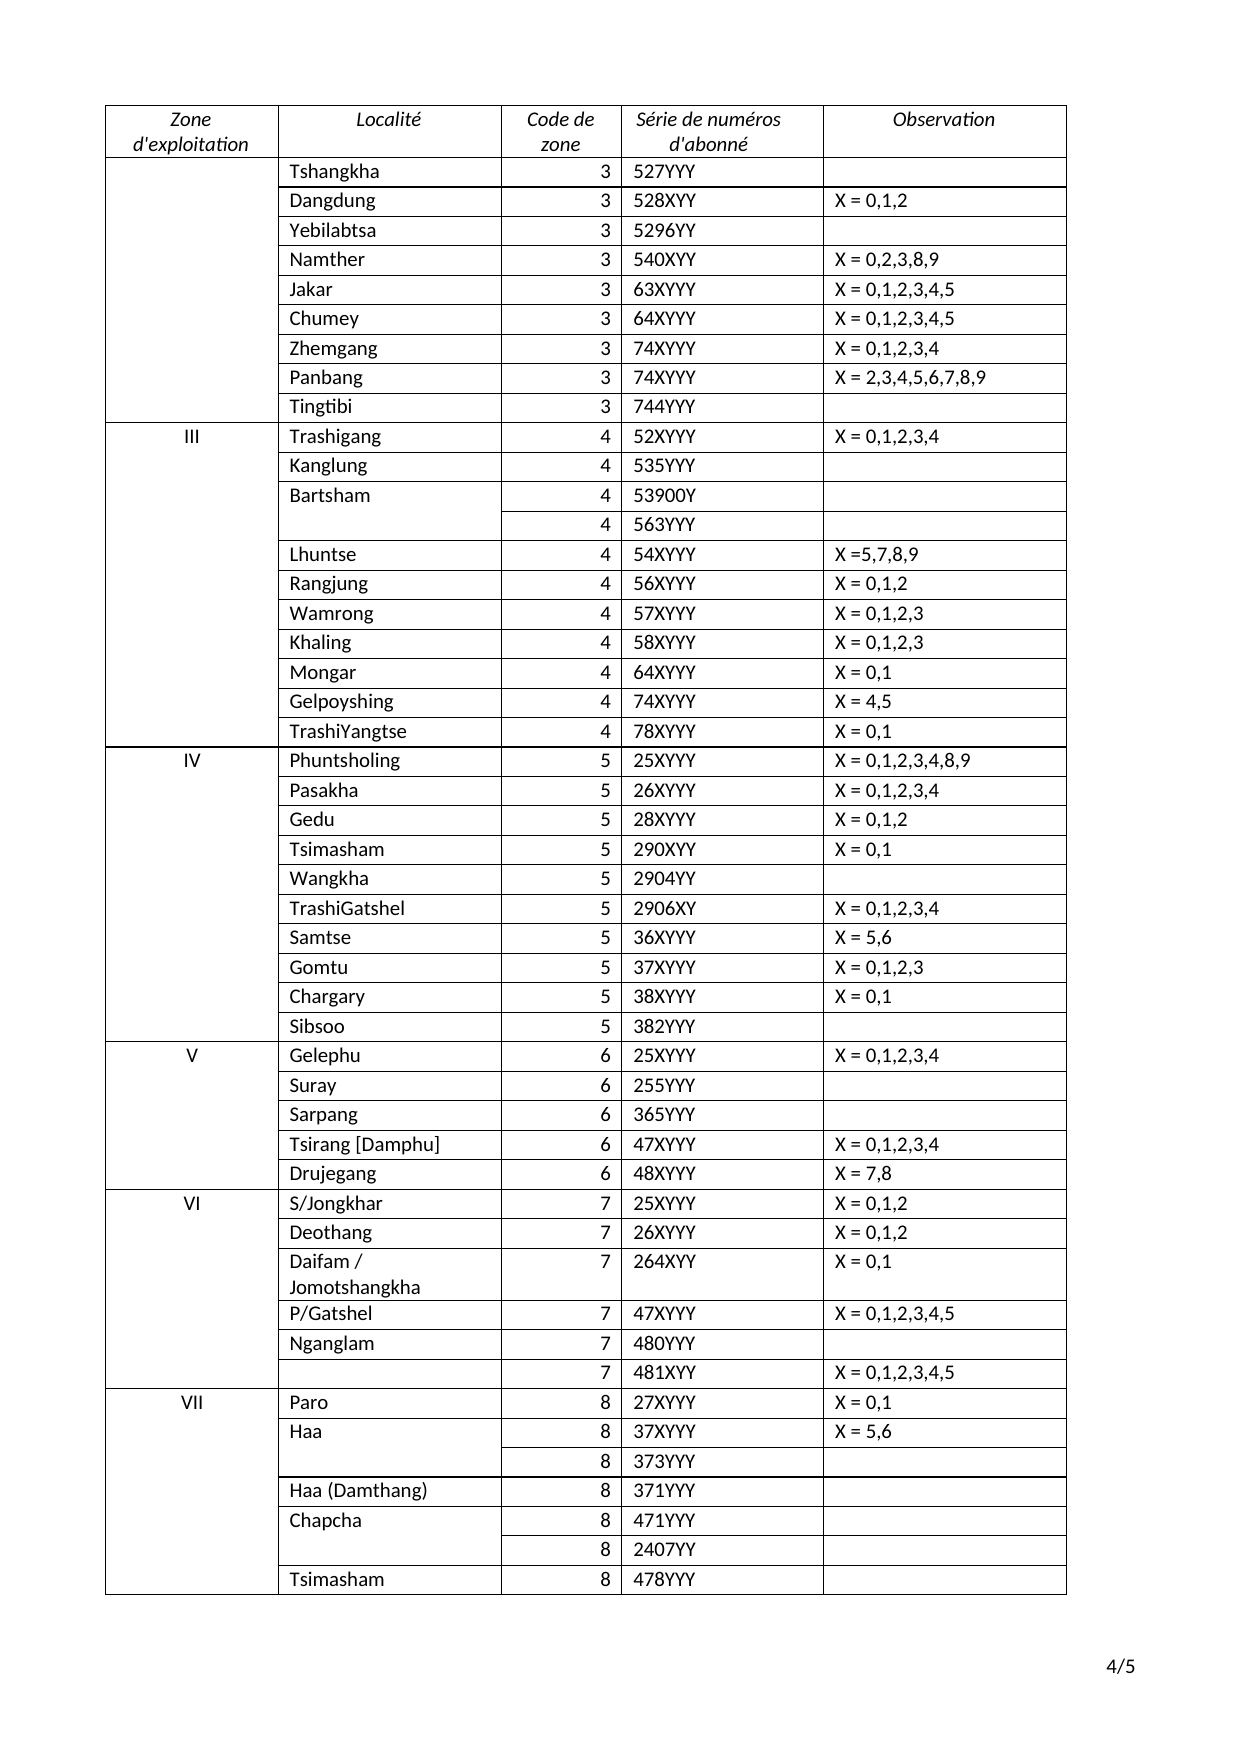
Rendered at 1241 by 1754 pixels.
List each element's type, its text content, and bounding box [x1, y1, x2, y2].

table_cell Sibsoo [279, 1013, 501, 1041]
table_cell 528XYY [622, 188, 823, 216]
table_cell [279, 1360, 501, 1388]
table_cell 5 [502, 954, 621, 982]
table_cell 25XYYY [622, 1042, 823, 1071]
table_cell [824, 1101, 1066, 1130]
table_cell X = 0,1,2,3,4 [824, 777, 1066, 805]
table_cell X = 0,1 [824, 718, 1066, 746]
table_cell [824, 512, 1066, 540]
table_cell 52XYYY [622, 423, 823, 452]
table_cell X = 0,2,3,8,9 [824, 246, 1066, 275]
table_cell 28XYYY [622, 806, 823, 835]
table_cell TrashiGatshel [279, 895, 501, 923]
table_cell X = 0,1,2,3,4 [824, 895, 1066, 923]
table_cell 7 [502, 1249, 621, 1299]
table_cell X = 0,1,2 [824, 1190, 1066, 1218]
table_cell Gelpoyshing [279, 689, 501, 717]
table_cell 3 [502, 158, 621, 186]
table_cell Samtse [279, 924, 501, 953]
table_cell 3 [502, 246, 621, 275]
table_cell 4 [502, 453, 621, 481]
table_cell 47XYYY [622, 1131, 823, 1159]
table_cell X = 0,1 [824, 659, 1066, 687]
table_cell Haa [279, 1419, 501, 1476]
table_cell 4 [502, 541, 621, 569]
table_cell X = 7,8 [824, 1160, 1066, 1189]
table_cell 4 [502, 482, 621, 511]
table_cell Suray [279, 1072, 501, 1100]
table_cell 25XYYY [622, 748, 823, 776]
table_cell X = 0,1,2 [824, 188, 1066, 216]
table_cell IV [106, 748, 278, 1041]
table_cell 26XYYY [622, 777, 823, 805]
table_cell Gedu [279, 806, 501, 835]
table_cell X = 0,1 [824, 1249, 1066, 1299]
table_cell 38XYYY [622, 983, 823, 1012]
table_cell 8 [502, 1507, 621, 1535]
table_cell 74XYYY [622, 689, 823, 717]
table_cell Tsimasham [279, 836, 501, 864]
table_cell [824, 1536, 1066, 1565]
table_cell X = 2,3,4,5,6,7,8,9 [824, 364, 1066, 393]
table_cell Dangdung [279, 188, 501, 216]
table_cell 8 [502, 1536, 621, 1565]
table_cell Gelephu [279, 1042, 501, 1071]
table_header Série de numéros d'abonné [622, 106, 823, 157]
table_cell 56XYYY [622, 571, 823, 599]
table_cell Phuntsholing [279, 748, 501, 776]
table_cell 255YYY [622, 1072, 823, 1100]
table_cell X = 0,1,2,3,4,8,9 [824, 748, 1066, 776]
table_cell 6 [502, 1131, 621, 1159]
table_cell 37XYYY [622, 1419, 823, 1447]
table_cell 53900Y [622, 482, 823, 511]
table_cell [824, 1013, 1066, 1041]
table_cell Kanglung [279, 453, 501, 481]
table_cell X = 5,6 [824, 1419, 1066, 1447]
table_cell [824, 1072, 1066, 1100]
table_cell 371YYY [622, 1478, 823, 1506]
table_cell [824, 1566, 1066, 1594]
table_cell 6 [502, 1072, 621, 1100]
table_cell 5296YY [622, 217, 823, 245]
table_cell 5 [502, 983, 621, 1012]
table_cell S/Jongkhar [279, 1190, 501, 1218]
table_cell Trashigang [279, 423, 501, 452]
table_cell 527YYY [622, 158, 823, 186]
table_cell 74XYYY [622, 364, 823, 393]
table_cell Daifam / Jomotshangkha [279, 1249, 501, 1299]
table_cell V [106, 1042, 278, 1189]
table_cell 5 [502, 836, 621, 864]
table_cell Pasakha [279, 777, 501, 805]
table_cell Drujegang [279, 1160, 501, 1189]
table_cell 8 [502, 1419, 621, 1447]
table_cell X = 0,1 [824, 1389, 1066, 1417]
table_cell 8 [502, 1389, 621, 1417]
table_cell Wangkha [279, 865, 501, 894]
table_cell Tsimasham [279, 1566, 501, 1594]
table_cell 48XYYY [622, 1160, 823, 1189]
table_cell Tingtibi [279, 394, 501, 422]
table_cell 8 [502, 1478, 621, 1506]
table_cell 4 [502, 689, 621, 717]
table_cell [824, 1448, 1066, 1476]
table_cell Tsirang [Damphu] [279, 1131, 501, 1159]
table_cell 5 [502, 865, 621, 894]
table_cell X = 0,1 [824, 983, 1066, 1012]
table_header Zone d'exploitation [106, 106, 278, 157]
table_cell Khaling [279, 630, 501, 658]
table_cell Paro [279, 1389, 501, 1417]
table_cell 7 [502, 1301, 621, 1329]
table_cell X = 0,1,2,3 [824, 630, 1066, 658]
table_cell X = 0,1,2,3,4 [824, 423, 1066, 452]
table_cell 563YYY [622, 512, 823, 540]
table_cell 5 [502, 1013, 621, 1041]
table_cell X = 0,1,2,3 [824, 954, 1066, 982]
table_cell Gomtu [279, 954, 501, 982]
table_cell [824, 158, 1066, 186]
table_cell 382YYY [622, 1013, 823, 1041]
table_cell Sarpang [279, 1101, 501, 1130]
table_cell [824, 217, 1066, 245]
table_cell 8 [502, 1448, 621, 1476]
table_cell 3 [502, 188, 621, 216]
table_cell X = 0,1 [824, 836, 1066, 864]
table_cell Mongar [279, 659, 501, 687]
table_cell 3 [502, 305, 621, 334]
table_cell [824, 1330, 1066, 1358]
table_cell 480YYY [622, 1330, 823, 1358]
table_cell 8 [502, 1566, 621, 1594]
table_cell Chumey [279, 305, 501, 334]
table_cell 25XYYY [622, 1190, 823, 1218]
table_cell 744YYY [622, 394, 823, 422]
table_cell 54XYYY [622, 541, 823, 569]
table_cell Chapcha [279, 1507, 501, 1565]
table_cell 6 [502, 1101, 621, 1130]
table_cell X = 4,5 [824, 689, 1066, 717]
table_cell 373YYY [622, 1448, 823, 1476]
table_cell 63XYYY [622, 276, 823, 304]
table_cell 478YYY [622, 1566, 823, 1594]
table_cell X = 0,1,2,3,4 [824, 335, 1066, 363]
table_cell 4 [502, 423, 621, 452]
table_cell 27XYYY [622, 1389, 823, 1417]
table_cell [824, 1478, 1066, 1506]
table_cell 6 [502, 1042, 621, 1071]
table_cell 47XYYY [622, 1301, 823, 1329]
table_cell X = 0,1,2,3,4 [824, 1042, 1066, 1071]
table_cell Nganglam [279, 1330, 501, 1358]
table_cell 4 [502, 512, 621, 540]
table_cell 74XYYY [622, 335, 823, 363]
table_cell Haa (Damthang) [279, 1478, 501, 1506]
table_cell X = 0,1,2,3,4,5 [824, 276, 1066, 304]
table_cell Namther [279, 246, 501, 275]
table_header Code de zone [502, 106, 621, 157]
table_cell 4 [502, 630, 621, 658]
table_header Localité [279, 106, 501, 157]
table_cell 58XYYY [622, 630, 823, 658]
table_cell [824, 453, 1066, 481]
table_cell 3 [502, 276, 621, 304]
table_cell 26XYYY [622, 1219, 823, 1248]
table_cell 6 [502, 1160, 621, 1189]
table_cell X =5,7,8,9 [824, 541, 1066, 569]
table_cell X = 0,1,2 [824, 1219, 1066, 1248]
table_cell 5 [502, 895, 621, 923]
table_cell 2407YY [622, 1536, 823, 1565]
table_cell X = 0,1,2,3,4,5 [824, 305, 1066, 334]
table_cell 2904YY [622, 865, 823, 894]
table_cell X = 5,6 [824, 924, 1066, 953]
table_cell [824, 394, 1066, 422]
table_cell 37XYYY [622, 954, 823, 982]
table_cell 3 [502, 335, 621, 363]
table_cell VII [106, 1389, 278, 1594]
table_cell P/Gatshel [279, 1301, 501, 1329]
table_cell Jakar [279, 276, 501, 304]
table_cell 4 [502, 659, 621, 687]
table_cell 471YYY [622, 1507, 823, 1535]
table_cell 535YYY [622, 453, 823, 481]
table_cell 78XYYY [622, 718, 823, 746]
table_cell 5 [502, 748, 621, 776]
table_cell 481XYY [622, 1360, 823, 1388]
table_cell 57XYYY [622, 600, 823, 628]
table_cell 64XYYY [622, 305, 823, 334]
table_cell Bartsham [279, 482, 501, 540]
table_cell VI [106, 1190, 278, 1388]
table_cell 540XYY [622, 246, 823, 275]
table_cell 7 [502, 1360, 621, 1388]
table_cell Panbang [279, 364, 501, 393]
table_cell 3 [502, 394, 621, 422]
table_cell X = 0,1,2 [824, 571, 1066, 599]
table_cell 5 [502, 777, 621, 805]
table_cell III [106, 423, 278, 746]
table_cell Lhuntse [279, 541, 501, 569]
table_cell 5 [502, 806, 621, 835]
table_cell X = 0,1,2,3,4,5 [824, 1360, 1066, 1388]
table_cell Yebilabtsa [279, 217, 501, 245]
table_cell Deothang [279, 1219, 501, 1248]
table_cell 4 [502, 718, 621, 746]
table_cell Tshangkha [279, 158, 501, 186]
table_cell 3 [502, 364, 621, 393]
table_cell 2906XY [622, 895, 823, 923]
table_cell 365YYY [622, 1101, 823, 1130]
table_cell [824, 865, 1066, 894]
table_cell X = 0,1,2,3 [824, 600, 1066, 628]
table_cell 36XYYY [622, 924, 823, 953]
table_cell X = 0,1,2,3,4,5 [824, 1301, 1066, 1329]
table_cell [824, 1507, 1066, 1535]
table_cell X = 0,1,2 [824, 806, 1066, 835]
table_header Observation [824, 106, 1066, 157]
table_cell Rangjung [279, 571, 501, 599]
table_cell 5 [502, 924, 621, 953]
table_cell 7 [502, 1330, 621, 1358]
table_cell [824, 482, 1066, 511]
table_cell 4 [502, 600, 621, 628]
table_cell TrashiYangtse [279, 718, 501, 746]
table_cell 290XYY [622, 836, 823, 864]
table_cell Zhemgang [279, 335, 501, 363]
table_cell X = 0,1,2,3,4 [824, 1131, 1066, 1159]
table_cell Chargary [279, 983, 501, 1012]
table_cell 3 [502, 217, 621, 245]
table_cell 264XYY [622, 1249, 823, 1299]
table_cell 64XYYY [622, 659, 823, 687]
table_cell 7 [502, 1190, 621, 1218]
table_cell 7 [502, 1219, 621, 1248]
table_cell 4 [502, 571, 621, 599]
table_cell Wamrong [279, 600, 501, 628]
